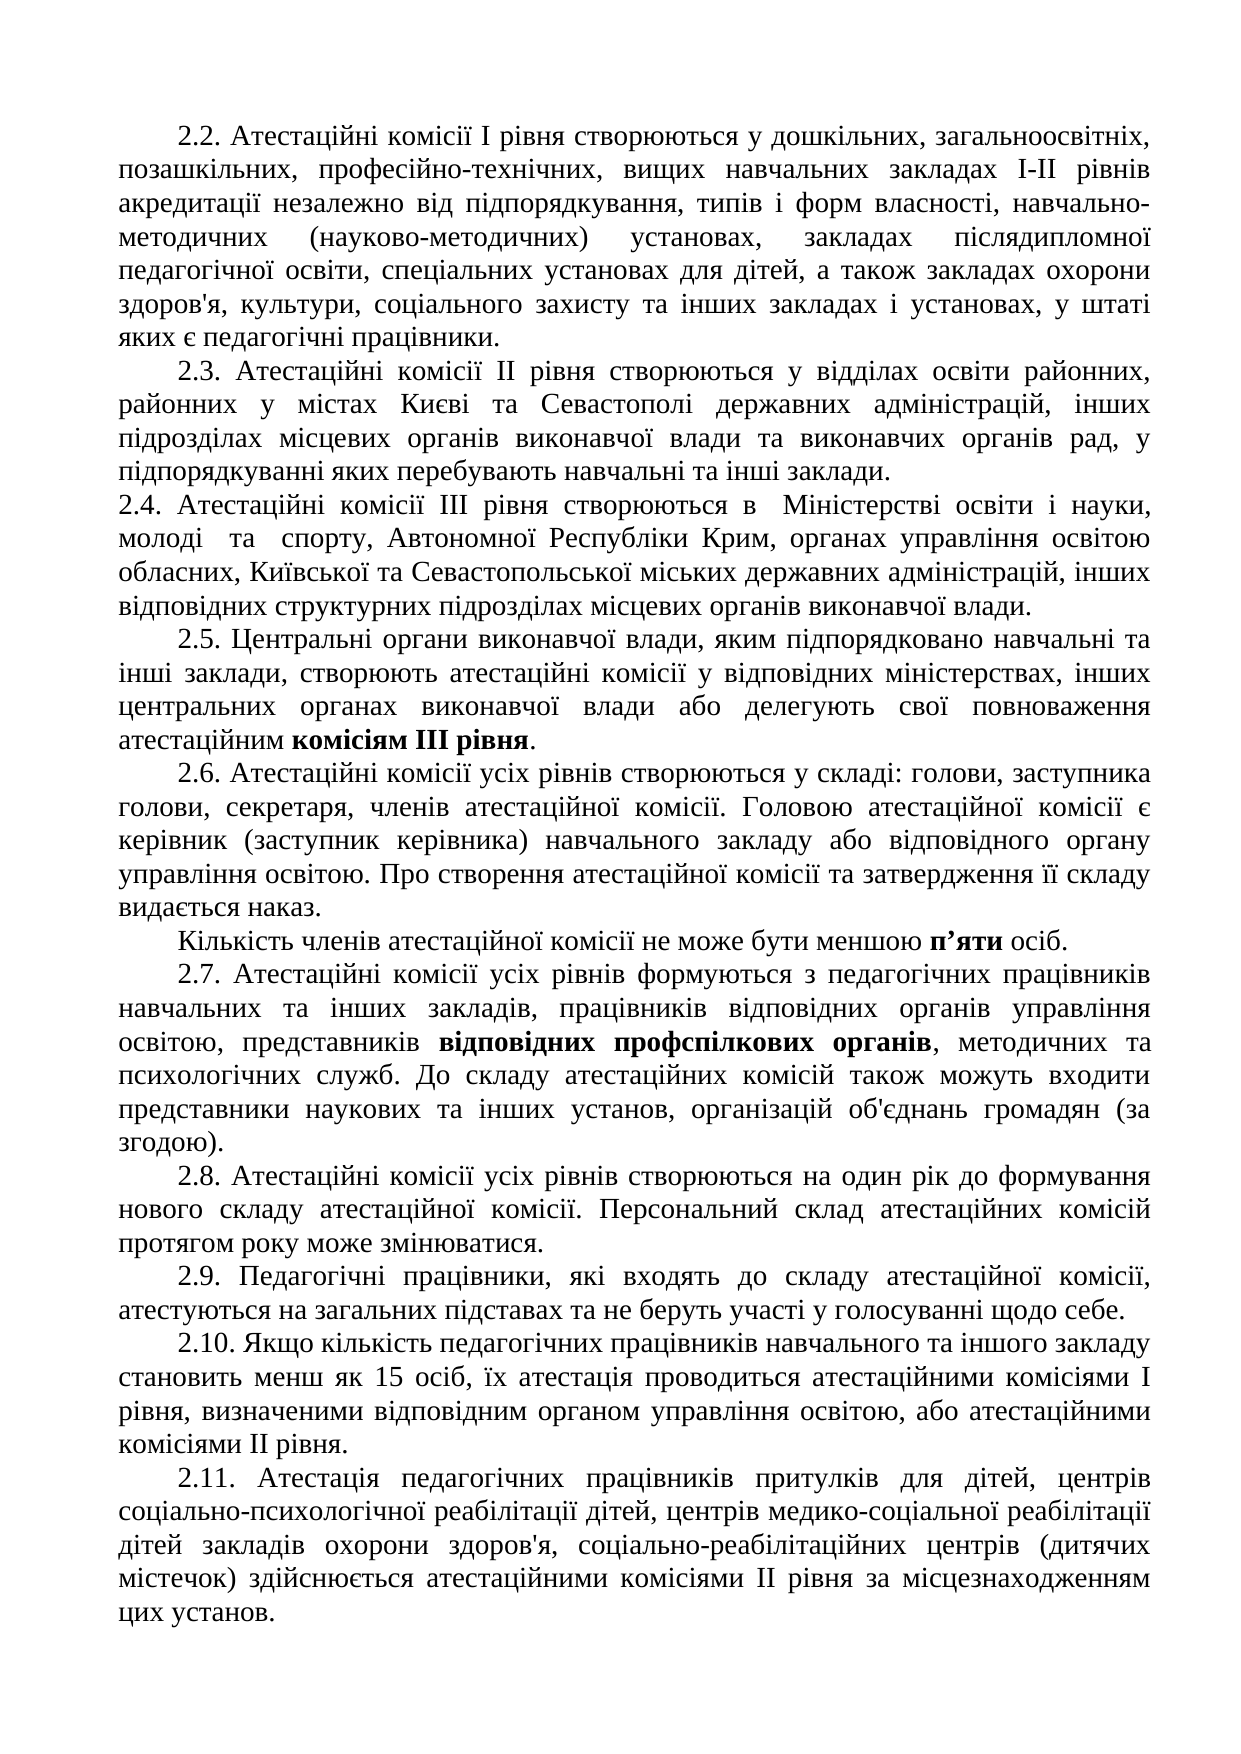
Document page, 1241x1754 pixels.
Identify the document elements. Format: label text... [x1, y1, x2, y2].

text 2.6. Атестаційні комісії усіх рівнів створюються у складі: голови, заступника голови, секретаря, членів атестаційної комісії. Головою атестаційної комісії є керівник (заступник керівника) навчального закладу або відповідного органу управління освітою. Про створення атестаційної комісії та затвердження її складу видається наказ. [118, 755, 1152, 923]
text 2.11. Атестація педагогічних працівників притулків для дітей, центрів соціально-психологічної реабілітації дітей, центрів медико-соціальної реабілітації дітей закладів охорони здоров'я, соціально-реабілітаційних центрів (дитячих містечок) здійснюється атестаційними комісіями II рівня за місцезнаходженням цих установ. [118, 1460, 1152, 1627]
text 2.10. Якщо кількість педагогічних працівників навчального та іншого закладу становить менш як 15 осіб, їх атестація проводиться атестаційними комісіями I рівня, визначеними відповідним органом управління освітою, або атестаційними комісіями II рівня. [118, 1326, 1152, 1460]
text 2.4. Атестаційні комісії III рівня створюються в Міністерстві освіти і науки, молоді та спорту, Автономної Республіки Крим, органах управління освітою обласних, Київської та Севастопольської міських державних адміністрацій, інших відповідних структурних підрозділах місцевих органів виконавчої влади. [118, 487, 1152, 621]
text 2.9. Педагогічні працівники, які входять до складу атестаційної комісії, атестуються на загальних підставах та не беруть участі у голосуванні щодо себе. [118, 1258, 1152, 1326]
text 2.5. Центральні органи виконавчої влади, яким підпорядковано навчальні та інші заклади, створюють атестаційні комісії у відповідних міністерствах, інших центральних органах виконавчої влади або делегують свої повноваження атестаційним комісіям III рівня. [118, 621, 1152, 755]
text 2.3. Атестаційні комісії II рівня створюються у відділах освіти районних, районних у містах Києві та Севастополі державних адміністрацій, інших підрозділах місцевих органів виконавчої влади та виконавчих органів рад, у підпорядкуванні яких перебувають навчальні та інші заклади. [118, 353, 1152, 487]
text 2.7. Атестаційні комісії усіх рівнів формуються з педагогічних працівників навчальних та інших закладів, працівників відповідних органів управління освітою, представників відповідних профспілкових органів, методичних та психологічних служб. До складу атестаційних комісій також можуть входити представники наукових та інших установ, організацій об'єднань громадян (за згодою). [118, 957, 1152, 1158]
text 2.8. Атестаційні комісії усіх рівнів створюються на один рік до формування нового складу атестаційної комісії. Персональний склад атестаційних комісій протягом року може змінюватися. [118, 1158, 1152, 1258]
text Кількість членів атестаційної комісії не може бути меншою п’яти осіб. [118, 923, 1152, 957]
text 2.2. Атестаційні комісії I рівня створюються у дошкільних, загальноосвітніх, позашкільних, професійно-технічних, вищих навчальних закладах I-II рівнів акредитації незалежно від підпорядкування, типів і форм власності, навчально-методичних (науково-методичних) установах, закладах післядипломної педагогічної освіти, спеціальних установах для дітей, а також закладах охорони здоров'я, культури, соціального захисту та інших закладах і установах, у штаті яких є педагогічні працівники. [118, 118, 1152, 353]
